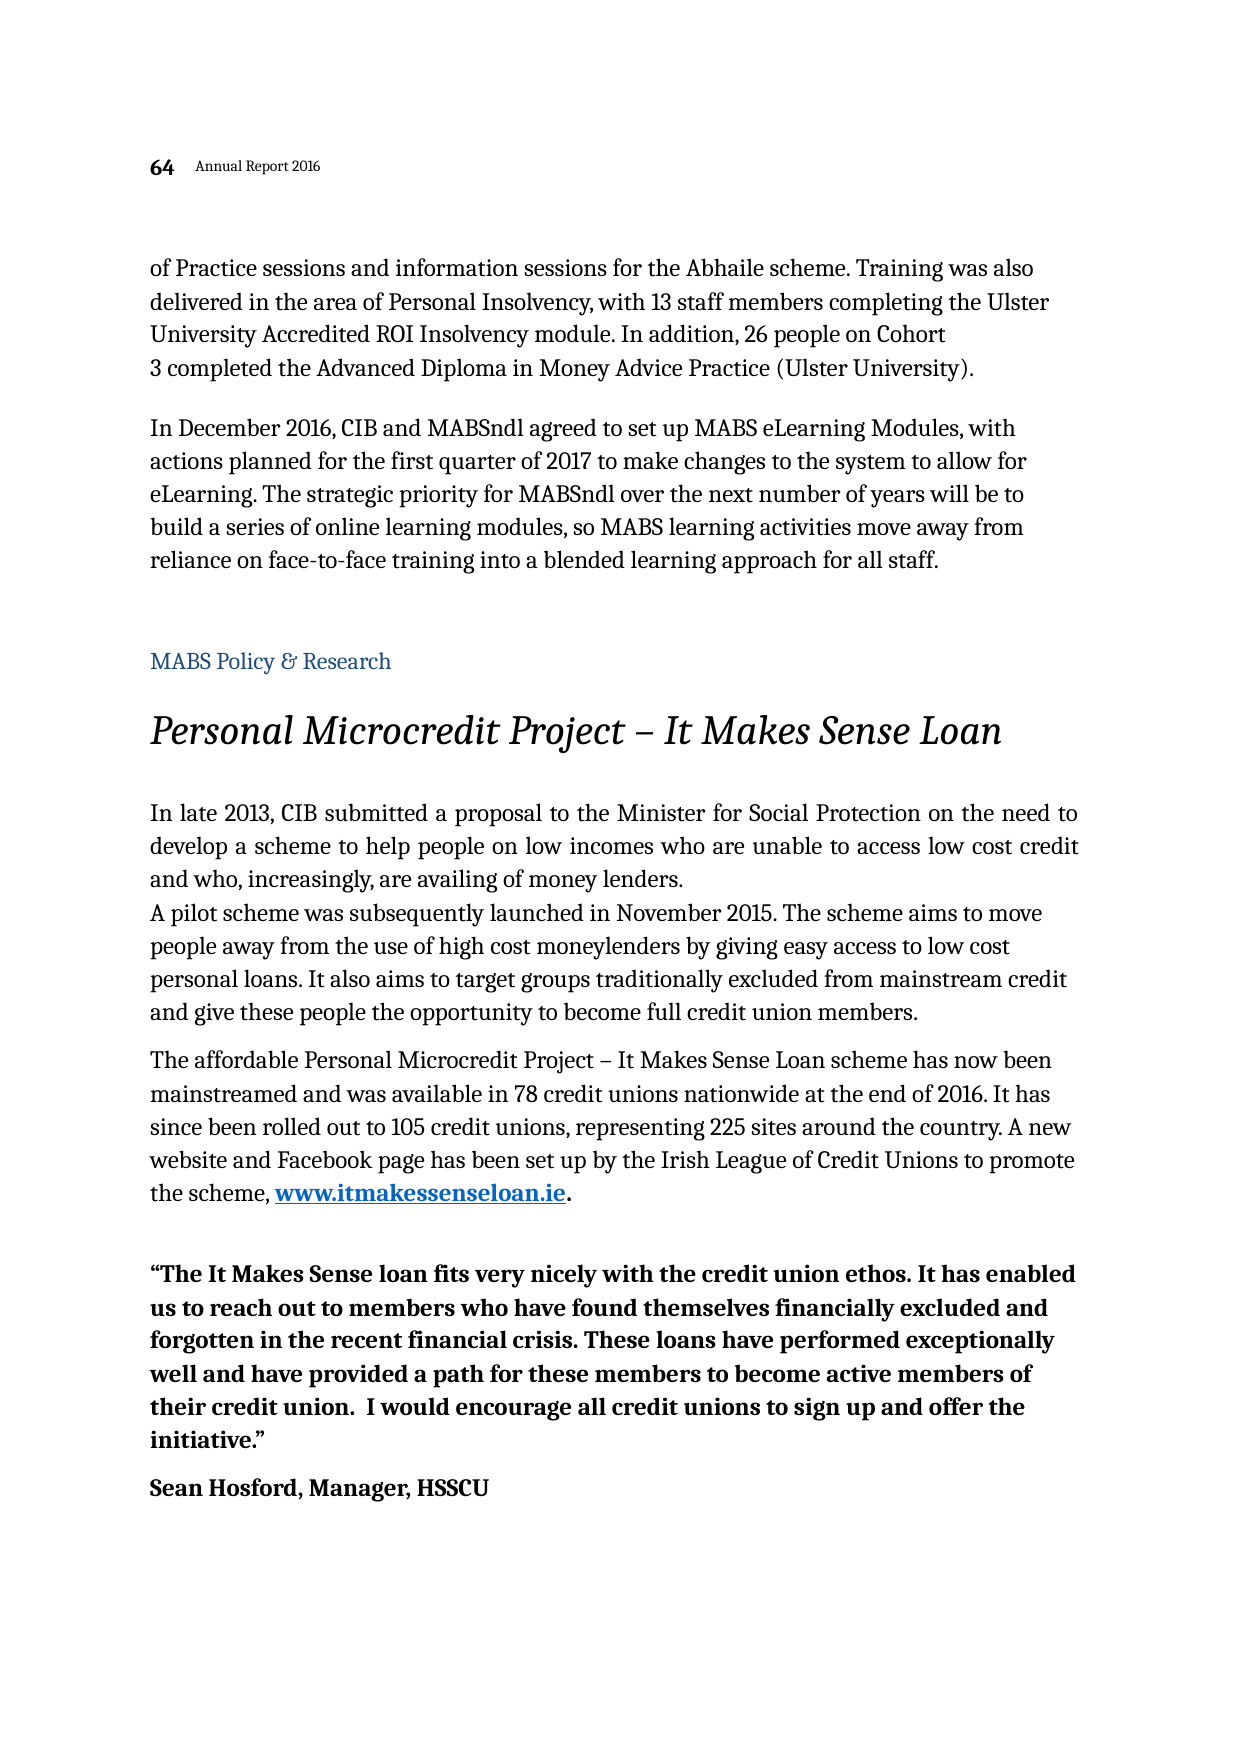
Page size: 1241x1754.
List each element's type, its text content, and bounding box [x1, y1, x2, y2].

subtitle Personal Microcredit Project – It Makes Sense Loan [150, 707, 1065, 754]
text In December 2016, CIB and MABSndl agreed to set up MABS eLearning Modules, with actions planned for the first quarter of 2017 to make changes to the system to allow for eLearning. The strategic priority for MABSndl over the next number of years will be to build a series of online learning modules, so MABS learning activities move away from reliance on face-to-face training into a blended learning approach for all staff. [150, 413, 1080, 574]
text In late 2013, CIB submitted a proposal to the Minister for Social Protection on the need to develop a scheme to help people on low incomes who are unable to access low cost credit and who, increasingly, are availing of money lenders. [150, 799, 1080, 894]
text A pilot scheme was subsequently launched in November 2015. The scheme aims to move people away from the use of high cost moneylenders by giving easy access to low cost personal loans. It also aims to target groups traditionally excluded from mainstream credit and give these people the opportunity to become full credit union members. [150, 898, 1080, 1026]
text The affordable Personal Microcredit Project – It Makes Sense Loan scheme has now been mainstreamed and was available in 78 credit unions nationwide at the end of 2016. It has since been rolled out to 105 credit unions, representing 225 sites around the country. A new website and Facebook page has been set up by the Irish League of Credit Unions to promote the scheme, www.itmakessenseloan.ie. [150, 1046, 1080, 1207]
subtitle MABS Policy & Research [150, 627, 1065, 675]
text of Practice sessions and information sessions for the Abhaile scheme. Training was also delivered in the area of Personal Insolvency, with 13 staff members completing the Ulster University Accredited ROI Insolvency module. In addition, 26 people on Cohort [150, 254, 1080, 349]
text 3 completed the Advanced Diploma in Money Advice Practice (Ulster University). [150, 354, 1080, 382]
text 64 Annual Report 2016 [150, 151, 1090, 181]
text Sean Hosford, Manager, HSSCU [150, 1474, 1080, 1503]
text “The It Makes Sense loan fits very nicely with the credit union ethos. It has enabled us to reach out to members who have found themselves financially excluded and forgotten in the recent financial crisis. These loans have performed exceptionally well and have provided a path for these members to become active members of their credit union. I would encourage all credit unions to sign up and offer the initiative.” [150, 1260, 1080, 1454]
